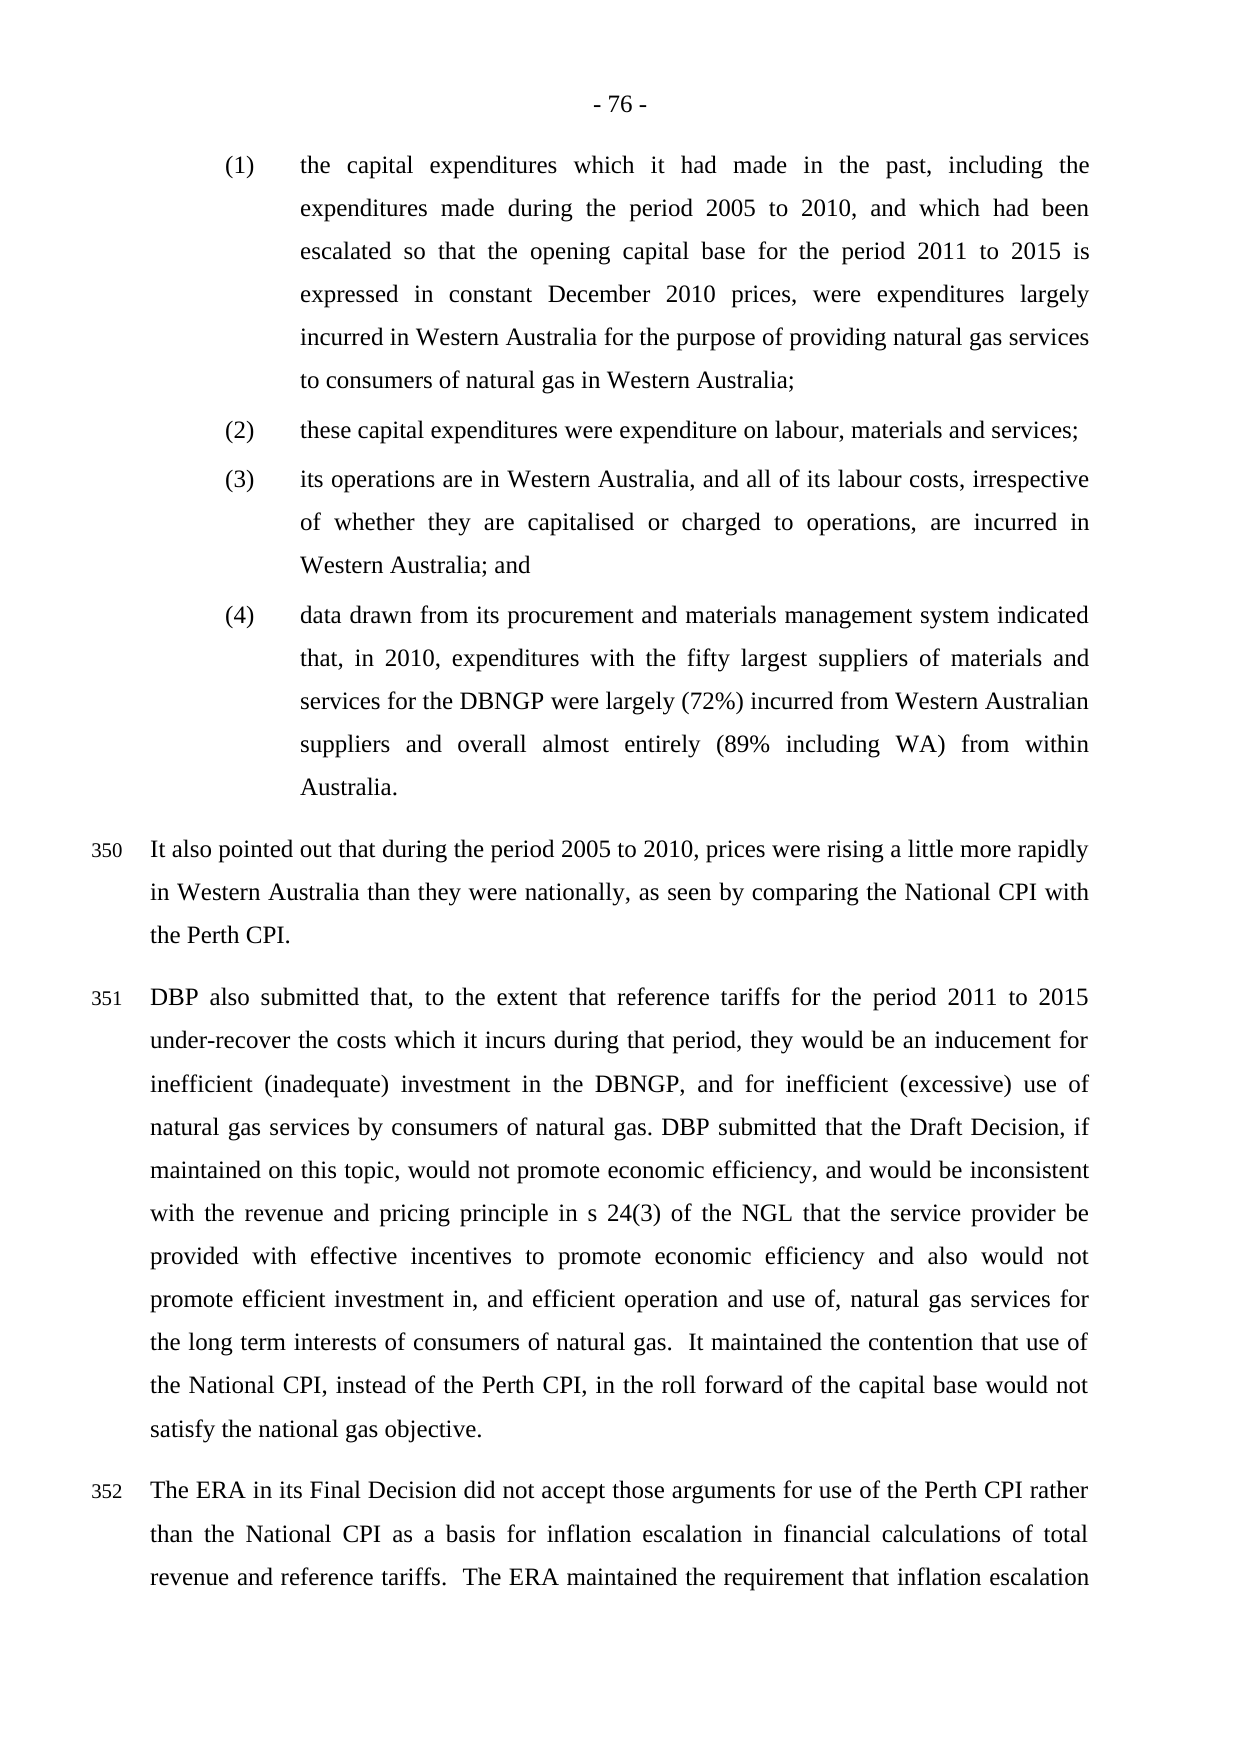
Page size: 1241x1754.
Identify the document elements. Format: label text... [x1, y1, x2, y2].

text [91, 1476, 1090, 1591]
text It also pointed out that during the period 2005 to 2010, prices were rising a little more rapidly in Western Australia than they were nationally, as seen by comparing the National CPI with the Perth CPI. [91, 834, 1090, 949]
list these capital expenditures were expenditure on labour, materials and services; [225, 415, 1090, 444]
list its operations are in Western Australia, and all of its labour costs, irrespective of whether they are capitalised or charged to operations, are incurred in Western Australia; and [225, 464, 1090, 579]
list the capital expenditures which it had made in the past, including the expenditures made during the period 2005 to 2010, and which had been escalated so that the opening capital base for the period 2011 to 2015 is expressed in constant December 2010 prices, were expenditures largely incurred in Western Australia for the purpose of providing natural gas services to consumers of natural gas in Western Australia; [225, 150, 1090, 394]
list data drawn from its procurement and materials management system indicated that, in 2010, expenditures with the fifty largest suppliers of materials and services for the DBNGP were largely (72%) incurred from Western Australian suppliers and overall almost entirely (89% including WA) from within Australia. [225, 600, 1090, 801]
text DBP also submitted that, to the extent that reference tariffs for the period 2011 to 2015 under-recover the costs which it incurs during that period, they would be an inducement for inefficient (inadequate) investment in the DBNGP, and for inefficient (excessive) use of natural gas services by consumers of natural gas. DBP submitted that the Draft Decision, if maintained on this topic, would not promote economic efficiency, and would be inconsistent with the revenue and pricing principle in s 24(3) of the NGL that the service provider be provided with effective incentives to promote economic efficiency and also would not promote efficient investment in, and efficient operation and use of, natural gas services for the long term interests of consumers of natural gas. It maintained the contention that use of the National CPI, instead of the Perth CPI, in the roll forward of the capital base would not satisfy the national gas objective. [91, 982, 1090, 1442]
